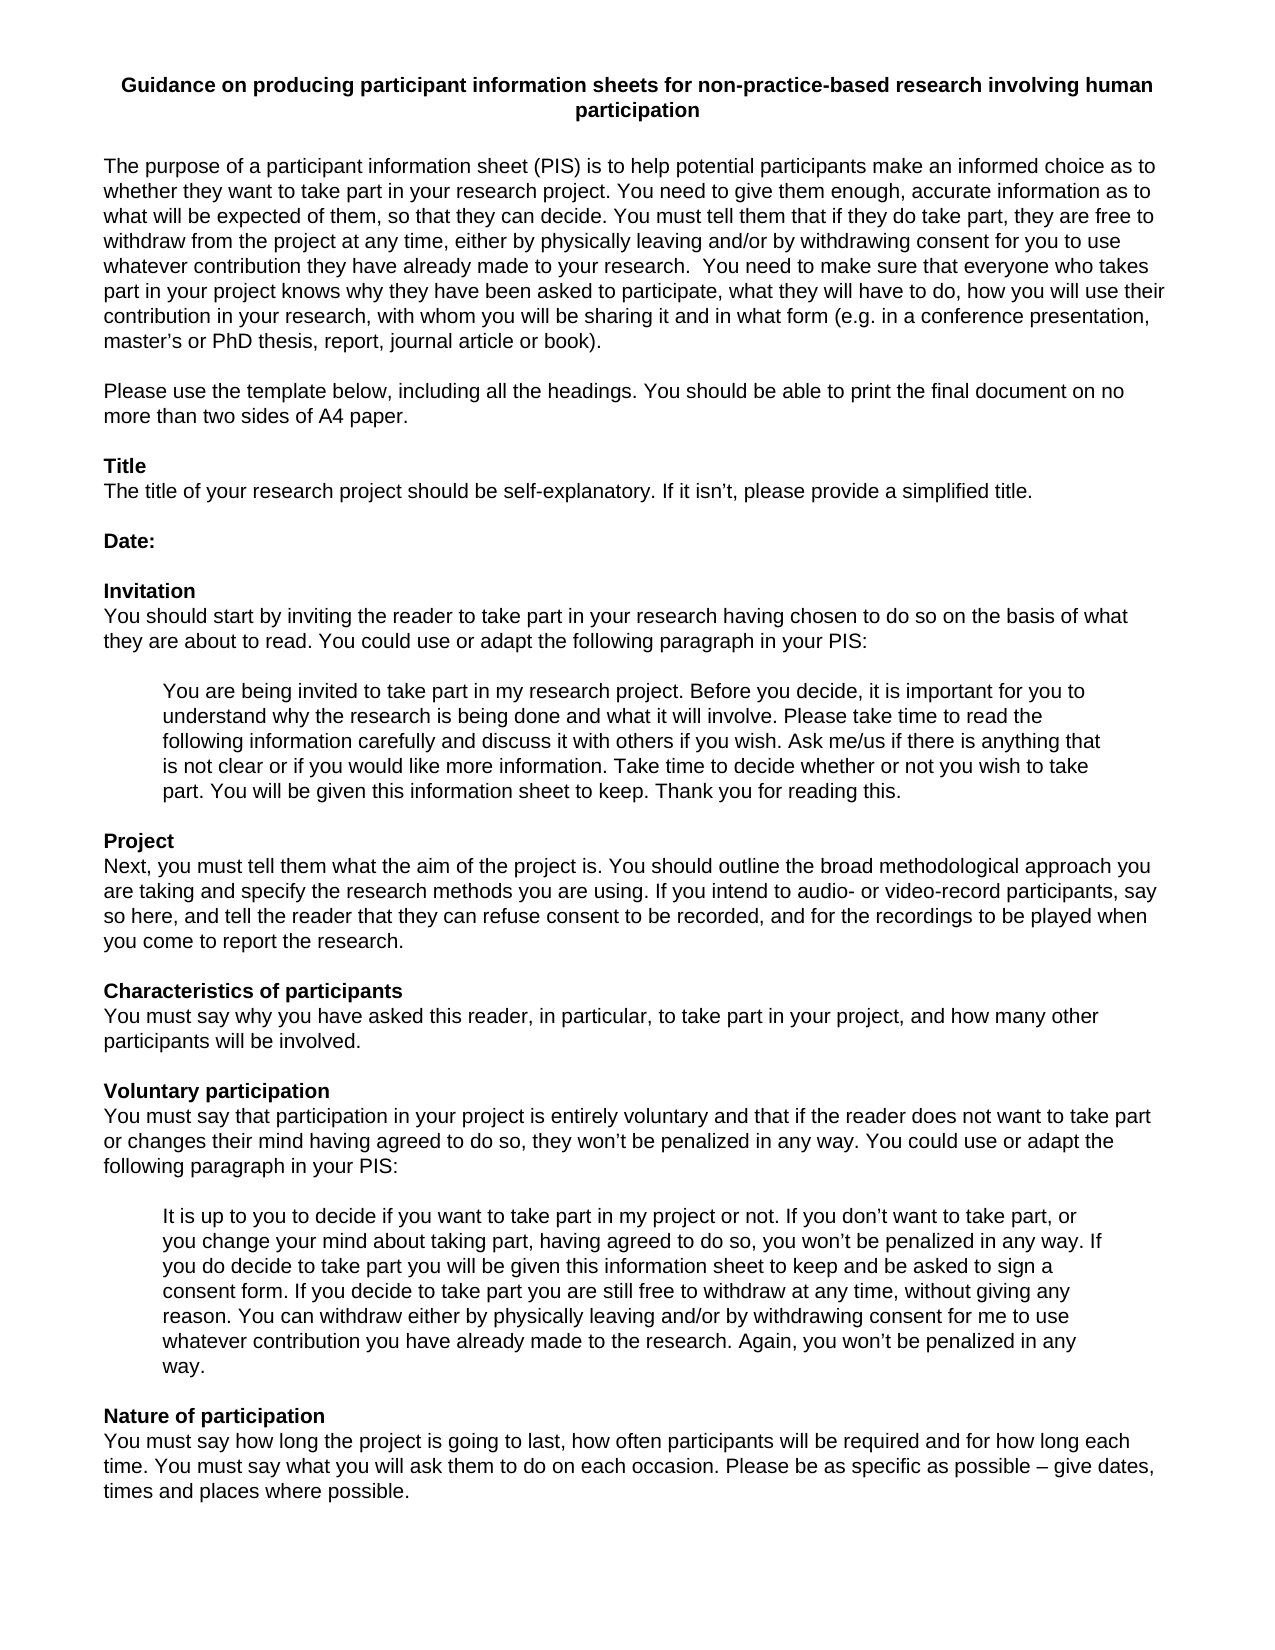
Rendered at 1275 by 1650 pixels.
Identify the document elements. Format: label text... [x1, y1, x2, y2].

text Please use the template below, including all the headings. You should be able to print the final document on no more than two sides of A4 paper. [103, 378, 1172, 428]
text Project [103, 828, 1172, 853]
text Next, you must tell them what the aim of the project is. You should outline the broad methodological approach you are taking and specify the research methods you are using. If you intend to audio- or video-record participants, say so here, and tell the reader that they can refuse consent to be recorded, and for the recordings to be played when you come to report the research. [103, 853, 1172, 953]
text Voluntary participation [103, 1078, 1172, 1103]
text You should start by inviting the reader to take part in your research having chosen to do so on the basis of what they are about to read. You could use or adapt the following paragraph in your PIS: [103, 603, 1172, 653]
text You must say that participation in your project is entirely voluntary and that if the reader does not want to take part or changes their mind having agreed to do so, they won’t be penalized in any way. You could use or adapt the following paragraph in your PIS: [103, 1103, 1172, 1178]
title Guidance on producing participant information sheets for non-practice-based research involving human participation [103, 72, 1172, 122]
text It is up to you to decide if you want to take part in my project or not. If you don’t want to take part, or you change your mind about taking part, having agreed to do so, you won’t be penalized in any way. If you do decide to take part you will be given this information sheet to keep and be asked to sign a consent form. If you decide to take part you are still free to withdraw at any time, without giving any reason. You can withdraw either by physically leaving and/or by withdrawing consent for me to use whatever contribution you have already made to the research. Again, you won’t be penalized in any way. [162, 1203, 1107, 1378]
text The title of your research project should be self-explanatory. If it isn’t, please provide a simplified title. [103, 478, 1172, 503]
text Date: [103, 528, 1172, 553]
text Invitation [103, 578, 1172, 603]
text You must say why you have asked this reader, in particular, to take part in your project, and how many other participants will be involved. [103, 1003, 1172, 1053]
text You are being invited to take part in my research project. Before you decide, it is important for you to understand why the research is being done and what it will involve. Please take time to read the following information carefully and discuss it with others if you wish. Ask me/us if there is anything that is not clear or if you would like more information. Take time to decide whether or not you wish to take part. You will be given this information sheet to keep. Thank you for reading this. [162, 678, 1107, 803]
text The purpose of a participant information sheet (PIS) is to help potential participants make an informed choice as to whether they want to take part in your research project. You need to give them enough, accurate information as to what will be expected of them, so that they can decide. You must tell them that if they do take part, they are free to withdraw from the project at any time, either by physically leaving and/or by withdrawing consent for you to use whatever contribution they have already made to your research. You need to make sure that everyone who takes part in your project knows why they have been asked to participate, what they will have to do, how you will use their contribution in your research, with whom you will be sharing it and in what form (e.g. in a conference presentation, master’s or PhD thesis, report, journal article or book). [103, 153, 1172, 353]
text Title [103, 453, 1172, 478]
text Nature of participation [103, 1403, 1172, 1428]
text Characteristics of participants [103, 978, 1172, 1003]
text You must say how long the project is going to last, how often participants will be required and for how long each time. You must say what you will ask them to do on each occasion. Please be as specific as possible – give dates, times and places where possible. [103, 1428, 1172, 1503]
